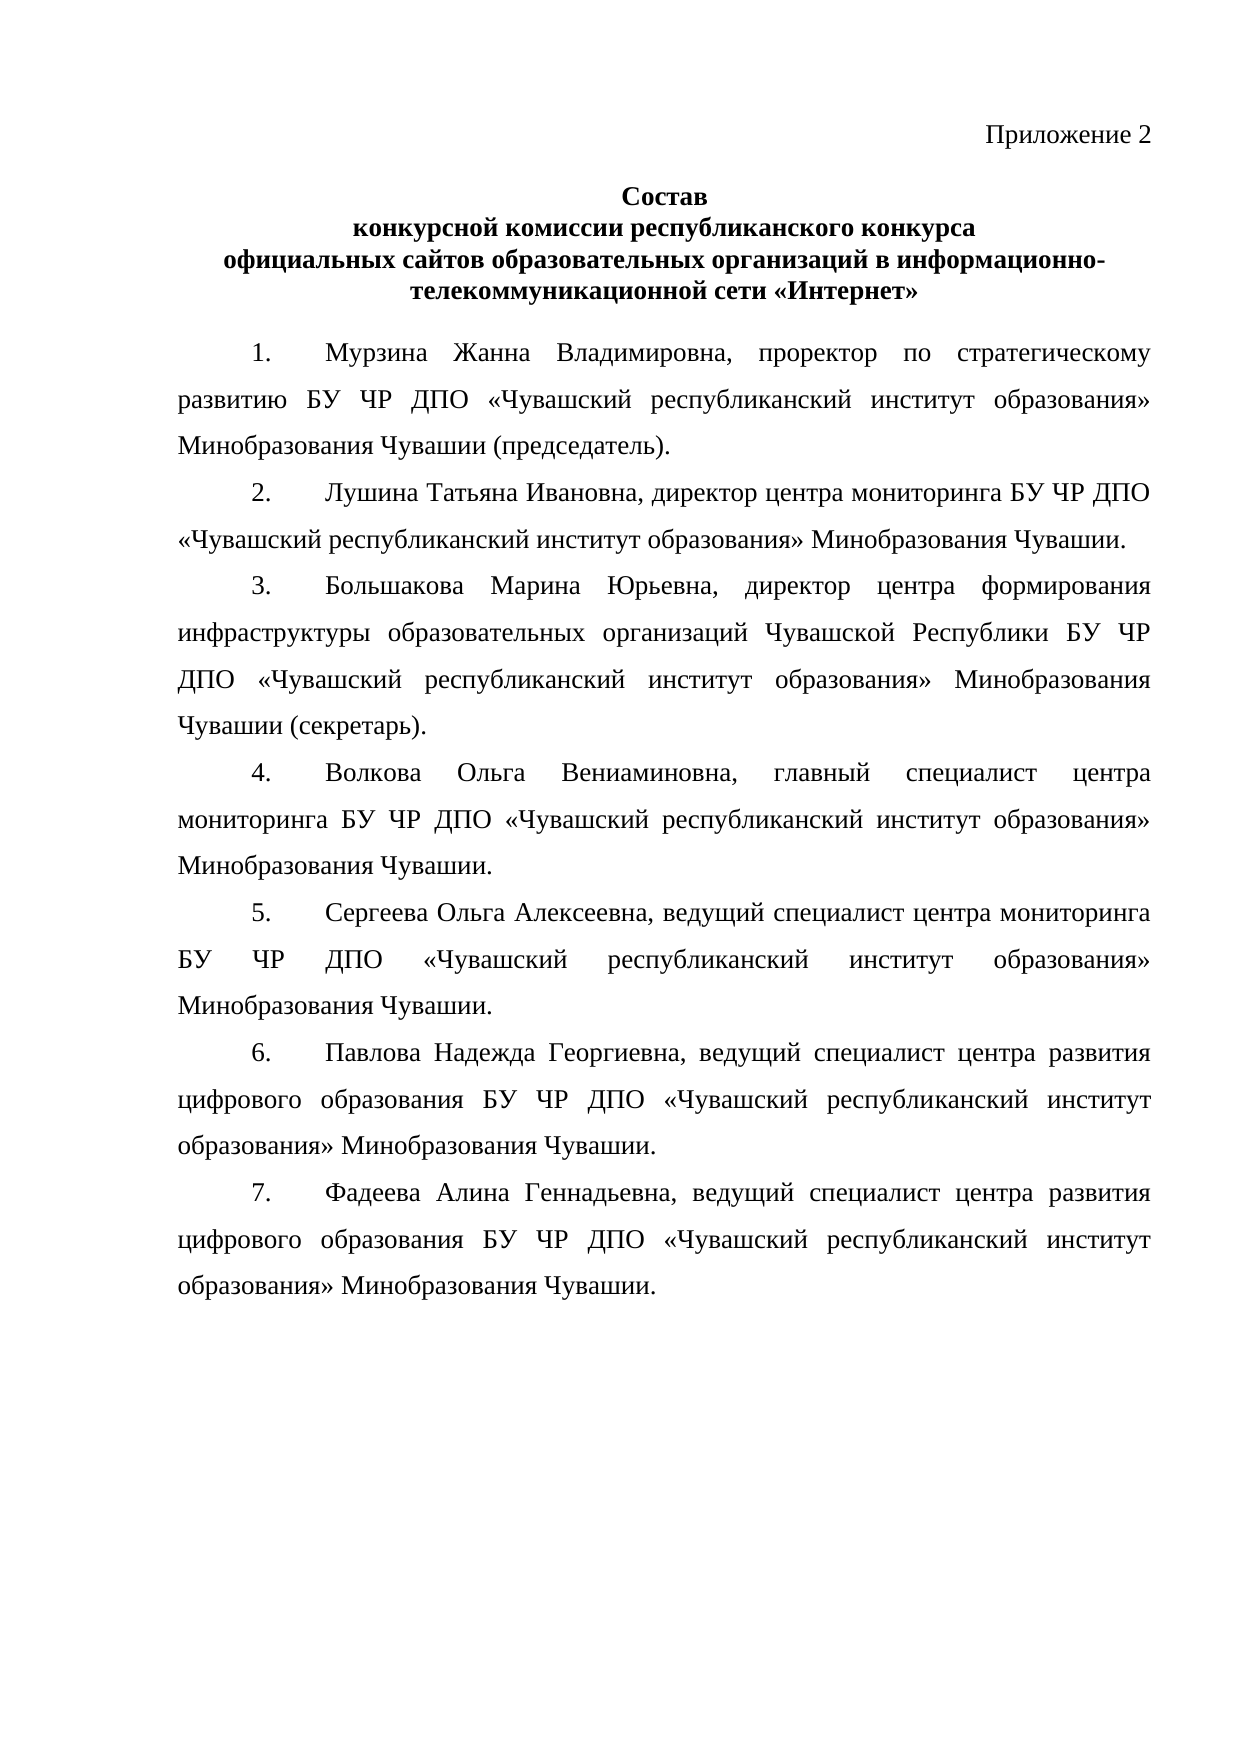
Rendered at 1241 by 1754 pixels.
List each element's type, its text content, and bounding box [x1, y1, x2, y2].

list Фадеева Алина Геннадьевна, ведущий специалист центра развития цифрового образования БУ ЧР ДПО «Чувашский республиканский институт образования» Минобразования Чувашии. [177, 1176, 1152, 1301]
list Большакова Марина Юрьевна, директор центра формирования инфраструктуры образовательных организаций Чувашской Республики БУ ЧР ДПО «Чувашский республиканский институт образования» Минобразования Чувашии (секретарь). [177, 569, 1152, 741]
list Лушина Татьяна Ивановна, директор центра мониторинга БУ ЧР ДПО «Чувашский республиканский институт образования» Минобразования Чувашии. [177, 476, 1152, 554]
list Павлова Надежда Георгиевна, ведущий специалист центра развития цифрового образования БУ ЧР ДПО «Чувашский республиканский институт образования» Минобразования Чувашии. [177, 1036, 1152, 1161]
text Состав [177, 180, 1152, 212]
text Приложение 2 [177, 118, 1152, 149]
list Волкова Ольга Вениаминовна, главный специалист центра мониторинга БУ ЧР ДПО «Чувашский республиканский институт образования» Минобразования Чувашии. [177, 756, 1152, 881]
list Сергеева Ольга Алексеевна, ведущий специалист центра мониторинга БУ ЧР ДПО «Чувашский республиканский институт образования» Минобразования Чувашии. [177, 896, 1152, 1021]
text конкурсной комиссии республиканского конкурса [177, 212, 1152, 243]
text официальных сайтов образовательных организаций в информационно-телекоммуникационной сети «Интернет» [177, 243, 1152, 305]
list Мурзина Жанна Владимировна, проректор по стратегическому развитию БУ ЧР ДПО «Чувашский республиканский институт образования» Минобразования Чувашии (председатель). [177, 336, 1152, 461]
